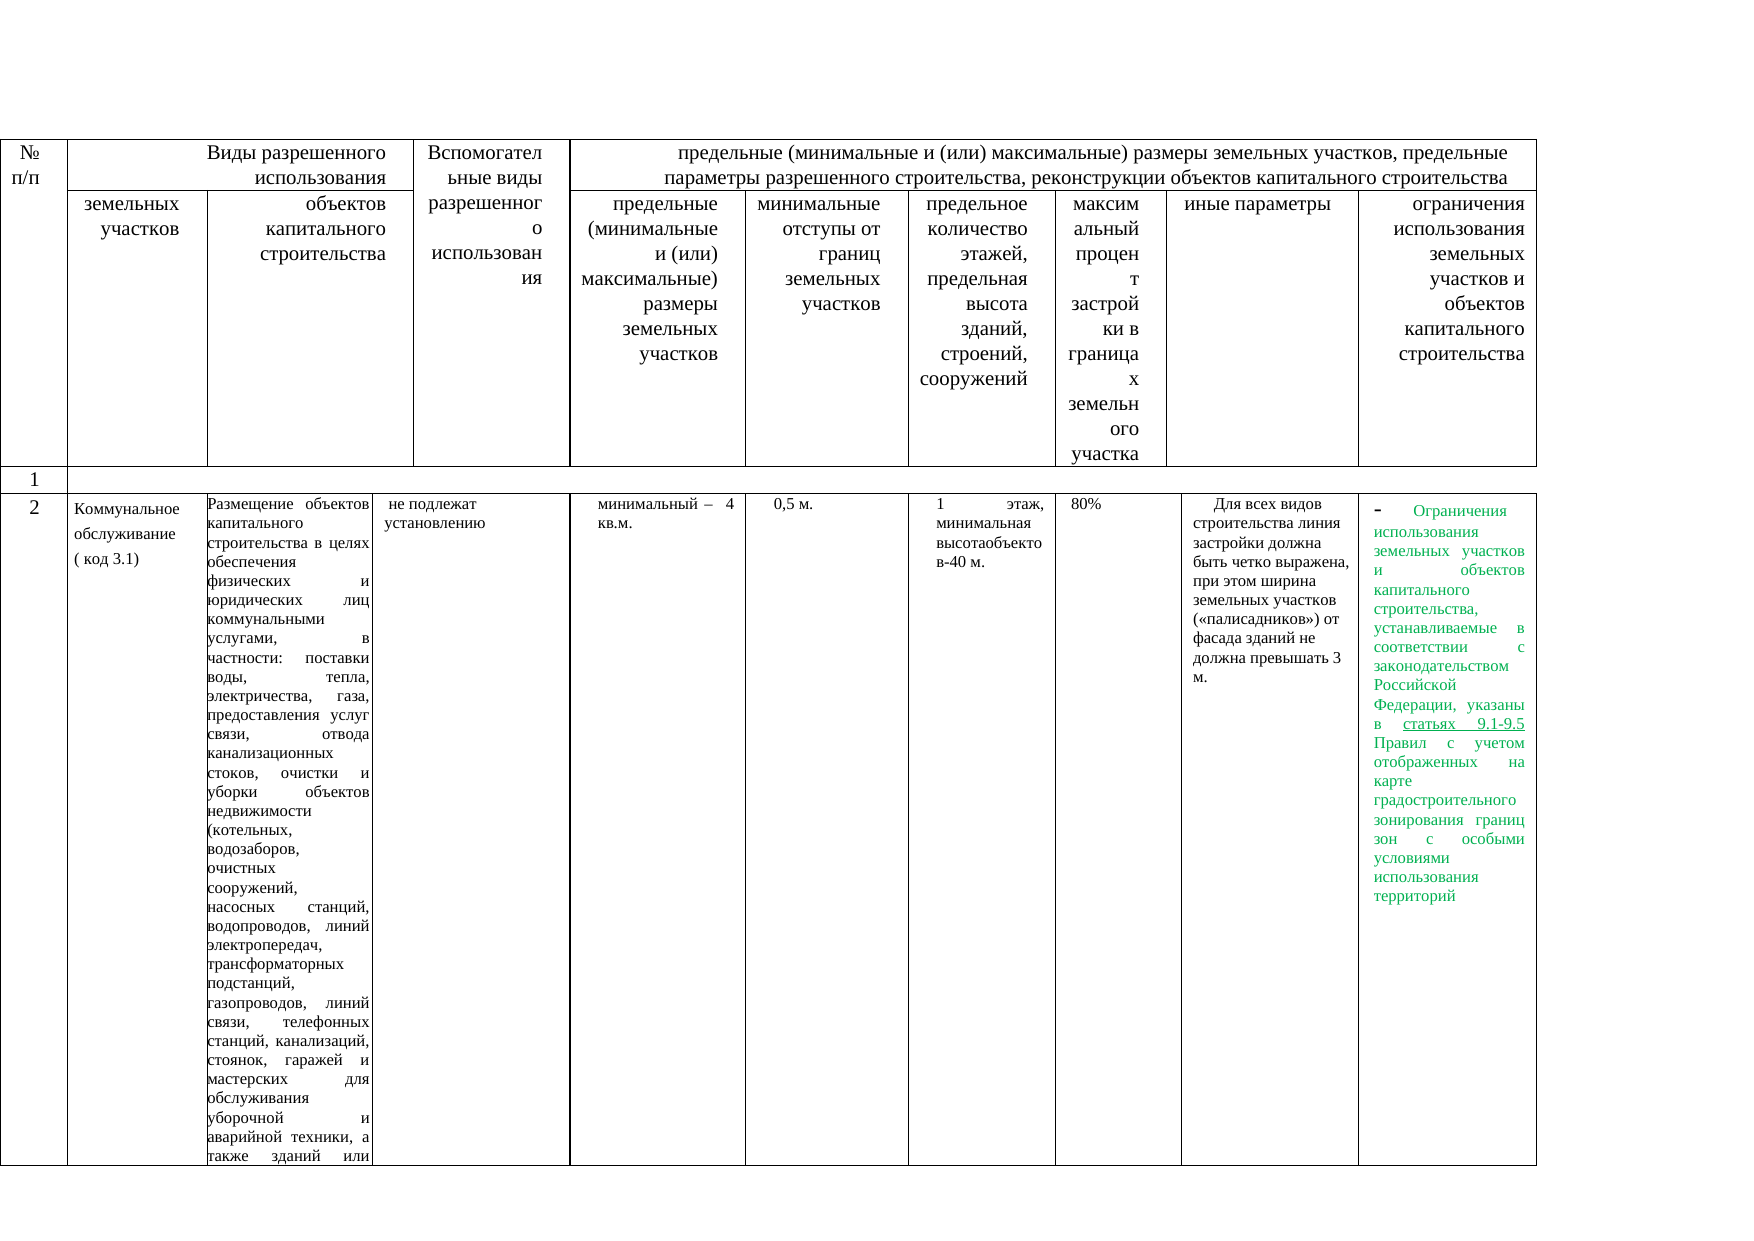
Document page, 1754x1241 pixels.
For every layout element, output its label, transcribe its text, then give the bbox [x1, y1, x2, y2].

table_cell минимальные отступы от границ земельных участков [746, 191, 908, 466]
table_cell земельных участков [68, 191, 207, 466]
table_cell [208, 494, 372, 1165]
table_header № п/п [1, 140, 67, 466]
table_cell ограничения использования земельных участков и объектов капитального строительства [1359, 191, 1536, 466]
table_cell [68, 494, 207, 1165]
table_cell предельные (минимальные и (или) максимальные) размеры земельных участков [571, 191, 745, 466]
table_cell 2 [1, 494, 67, 1165]
table_header предельные (минимальные и (или) максимальные) размеры земельных участков, предельные параметры разрешенного строительства, реконструкции объектов капитального строительства [571, 140, 1536, 190]
table_cell иные параметры [1167, 191, 1358, 466]
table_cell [1182, 494, 1358, 1165]
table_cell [373, 494, 569, 1165]
table_cell 1 [1, 467, 67, 493]
table_cell объектов капитального строительства [208, 191, 413, 466]
table_header Виды разрешенного использования [68, 140, 413, 190]
table_header Вспомогательные виды разрешенного использования [414, 140, 569, 466]
table_cell 0,5 м. [746, 494, 908, 1165]
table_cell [571, 494, 745, 1165]
table_cell максимальный процент застройки в границах земельного участка [1056, 191, 1166, 466]
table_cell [909, 494, 1055, 1165]
table_cell 80% [1056, 494, 1181, 1165]
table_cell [1359, 494, 1536, 1165]
table_cell предельное количество этажей, предельная высота зданий, строений, сооружений [909, 191, 1055, 466]
